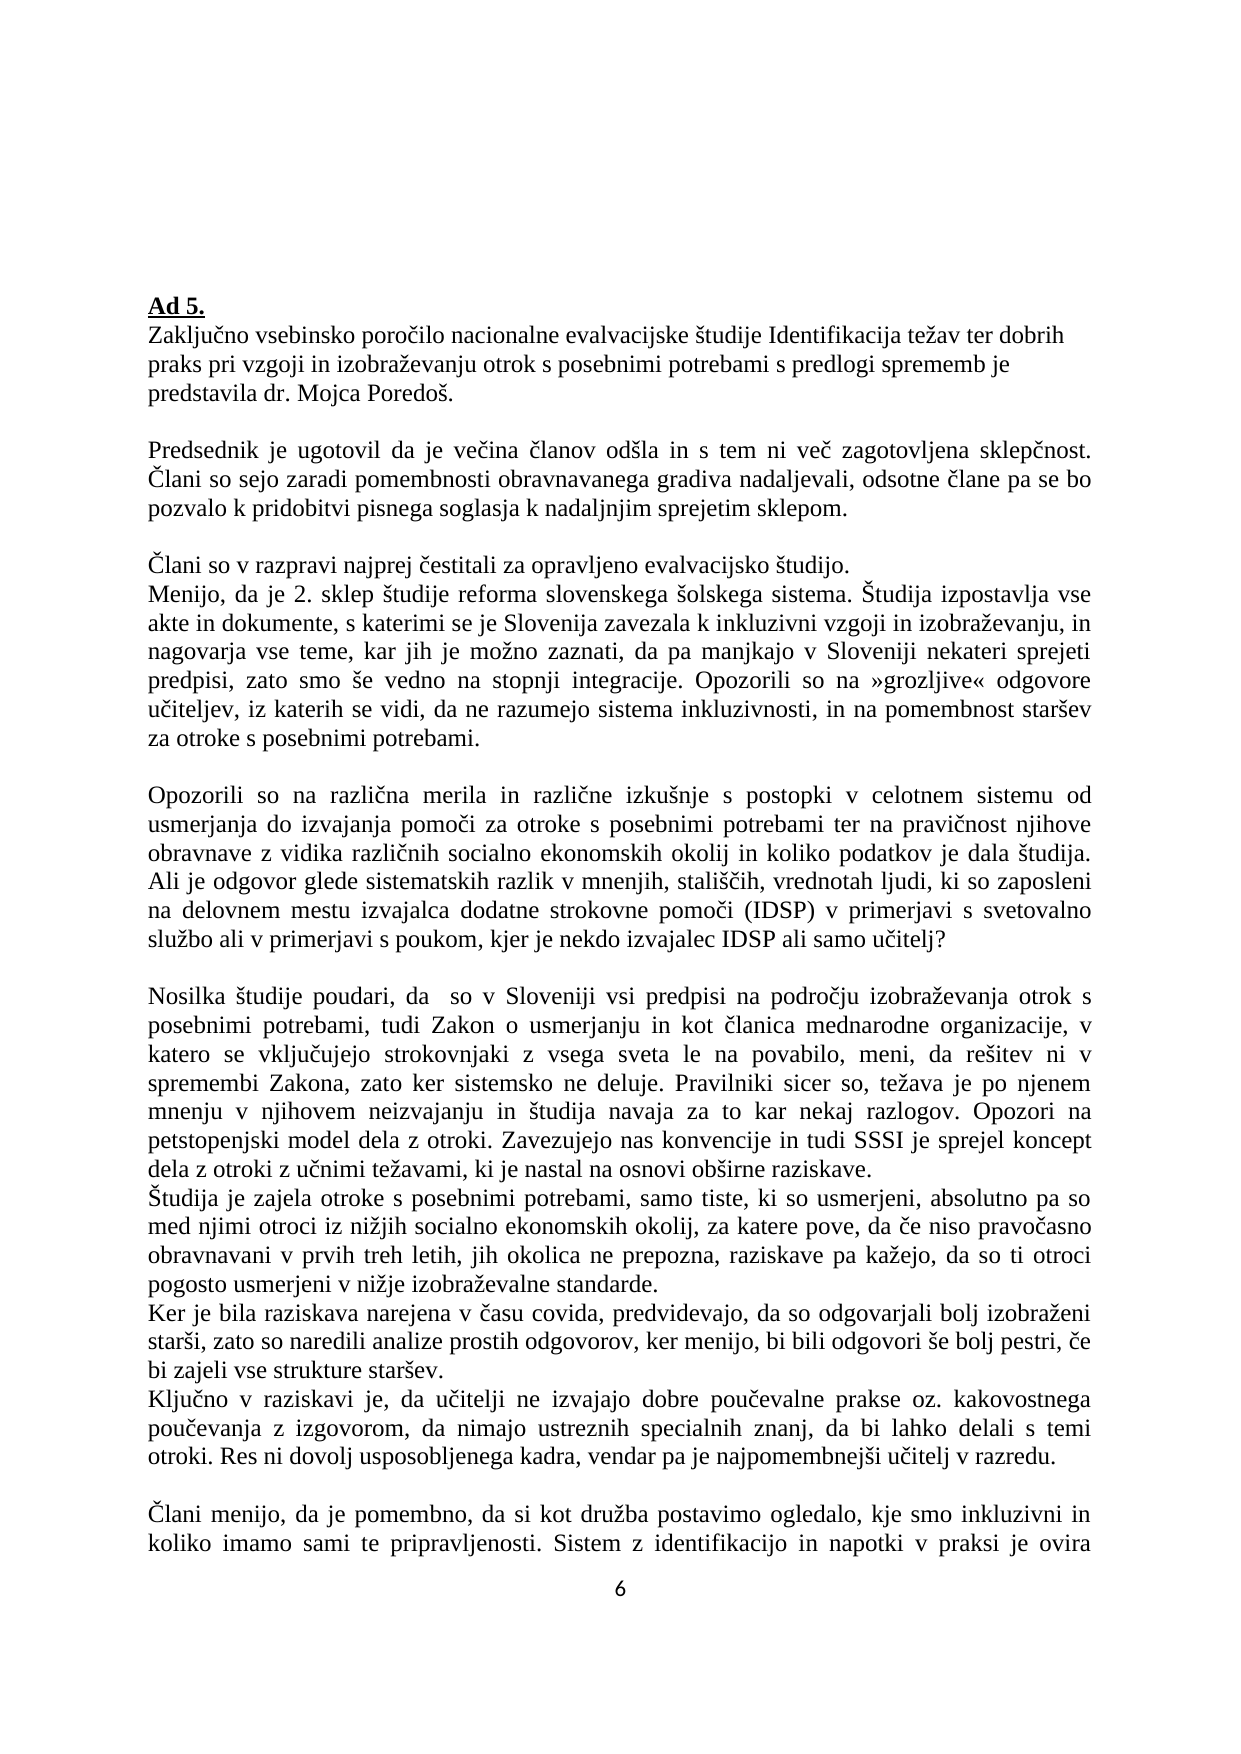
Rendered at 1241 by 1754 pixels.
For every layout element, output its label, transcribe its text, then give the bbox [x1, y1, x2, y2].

text Člani so v razpravi najprej čestitali za opravljeno evalvacijsko študijo. [148, 550, 1093, 579]
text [148, 1499, 1093, 1556]
text Predsednik je ugotovil da je večina članov odšla in s tem ni več zagotovljena sklepčnost. Člani so sejo zaradi pomembnosti obravnavanega gradiva nadaljevali, odsotne člane pa se bo pozvalo k pridobitvi pisnega soglasja k nadaljnjim sprejetim sklepom. [148, 435, 1093, 521]
text Nosilka študije poudari, da so v Sloveniji vsi predpisi na področju izobraževanja otrok s posebnimi potrebami, tudi Zakon o usmerjanju in kot članica mednarodne organizacije, v katero se vključujejo strokovnjaki z vsega sveta le na povabilo, meni, da rešitev ni v spremembi Zakona, zato ker sistemsko ne deluje. Pravilniki sicer so, težava je po njenem mnenju v njihovem neizvajanju in študija navaja za to kar nekaj razlogov. Opozori na petstopenjski model dela z otroki. Zavezujejo nas konvencije in tudi SSSI je sprejel koncept dela z otroki z učnimi težavami, ki je nastal na osnovi obširne raziskave. [148, 981, 1093, 1183]
text Ključno v raziskavi je, da učitelji ne izvajajo dobre poučevalne prakse oz. kakovostnega poučevanja z izgovorom, da nimajo ustreznih specialnih znanj, da bi lahko delali s temi otroki. Res ni dovolj usposobljenega kadra, vendar pa je najpomembnejši učitelj v razredu. [148, 1384, 1093, 1470]
text Ad 5. [148, 291, 1093, 320]
text Ker je bila raziskava narejena v času covida, predvidevajo, da so odgovarjali bolj izobraženi starši, zato so naredili analize prostih odgovorov, ker menijo, bi bili odgovori še bolj pestri, če bi zajeli vse strukture staršev. [148, 1298, 1093, 1384]
text Opozorili so na različna merila in različne izkušnje s postopki v celotnem sistemu od usmerjanja do izvajanja pomoči za otroke s posebnimi potrebami ter na pravičnost njihove obravnave z vidika različnih socialno ekonomskih okolij in koliko podatkov je dala študija. Ali je odgovor glede sistematskih razlik v mnenjih, stališčih, vrednotah ljudi, ki so zaposleni na delovnem mestu izvajalca dodatne strokovne pomoči (IDSP) v primerjavi s svetovalno službo ali v primerjavi s poukom, kjer je nekdo izvajalec IDSP ali samo učitelj? [148, 780, 1093, 953]
text Menijo, da je 2. sklep študije reforma slovenskega šolskega sistema. Študija izpostavlja vse akte in dokumente, s katerimi se je Slovenija zavezala k inkluzivni vzgoji in izobraževanju, in nagovarja vse teme, kar jih je možno zaznati, da pa manjkajo v Sloveniji nekateri sprejeti predpisi, zato smo še vedno na stopnji integracije. Opozorili so na »grozljive« odgovore učiteljev, iz katerih se vidi, da ne razumejo sistema inkluzivnosti, in na pomembnost staršev za otroke s posebnimi potrebami. [148, 579, 1093, 751]
text Zaključno vsebinsko poročilo nacionalne evalvacijske študije Identifikacija težav ter dobrih praks pri vzgoji in izobraževanju otrok s posebnimi potrebami s predlogi sprememb je predstavila dr. Mojca Poredoš. [148, 320, 1093, 406]
text Študija je zajela otroke s posebnimi potrebami, samo tiste, ki so usmerjeni, absolutno pa so med njimi otroci iz nižjih socialno ekonomskih okolij, za katere pove, da če niso pravočasno obravnavani v prvih treh letih, jih okolica ne prepozna, raziskave pa kažejo, da so ti otroci pogosto usmerjeni v nižje izobraževalne standarde. [148, 1183, 1093, 1298]
